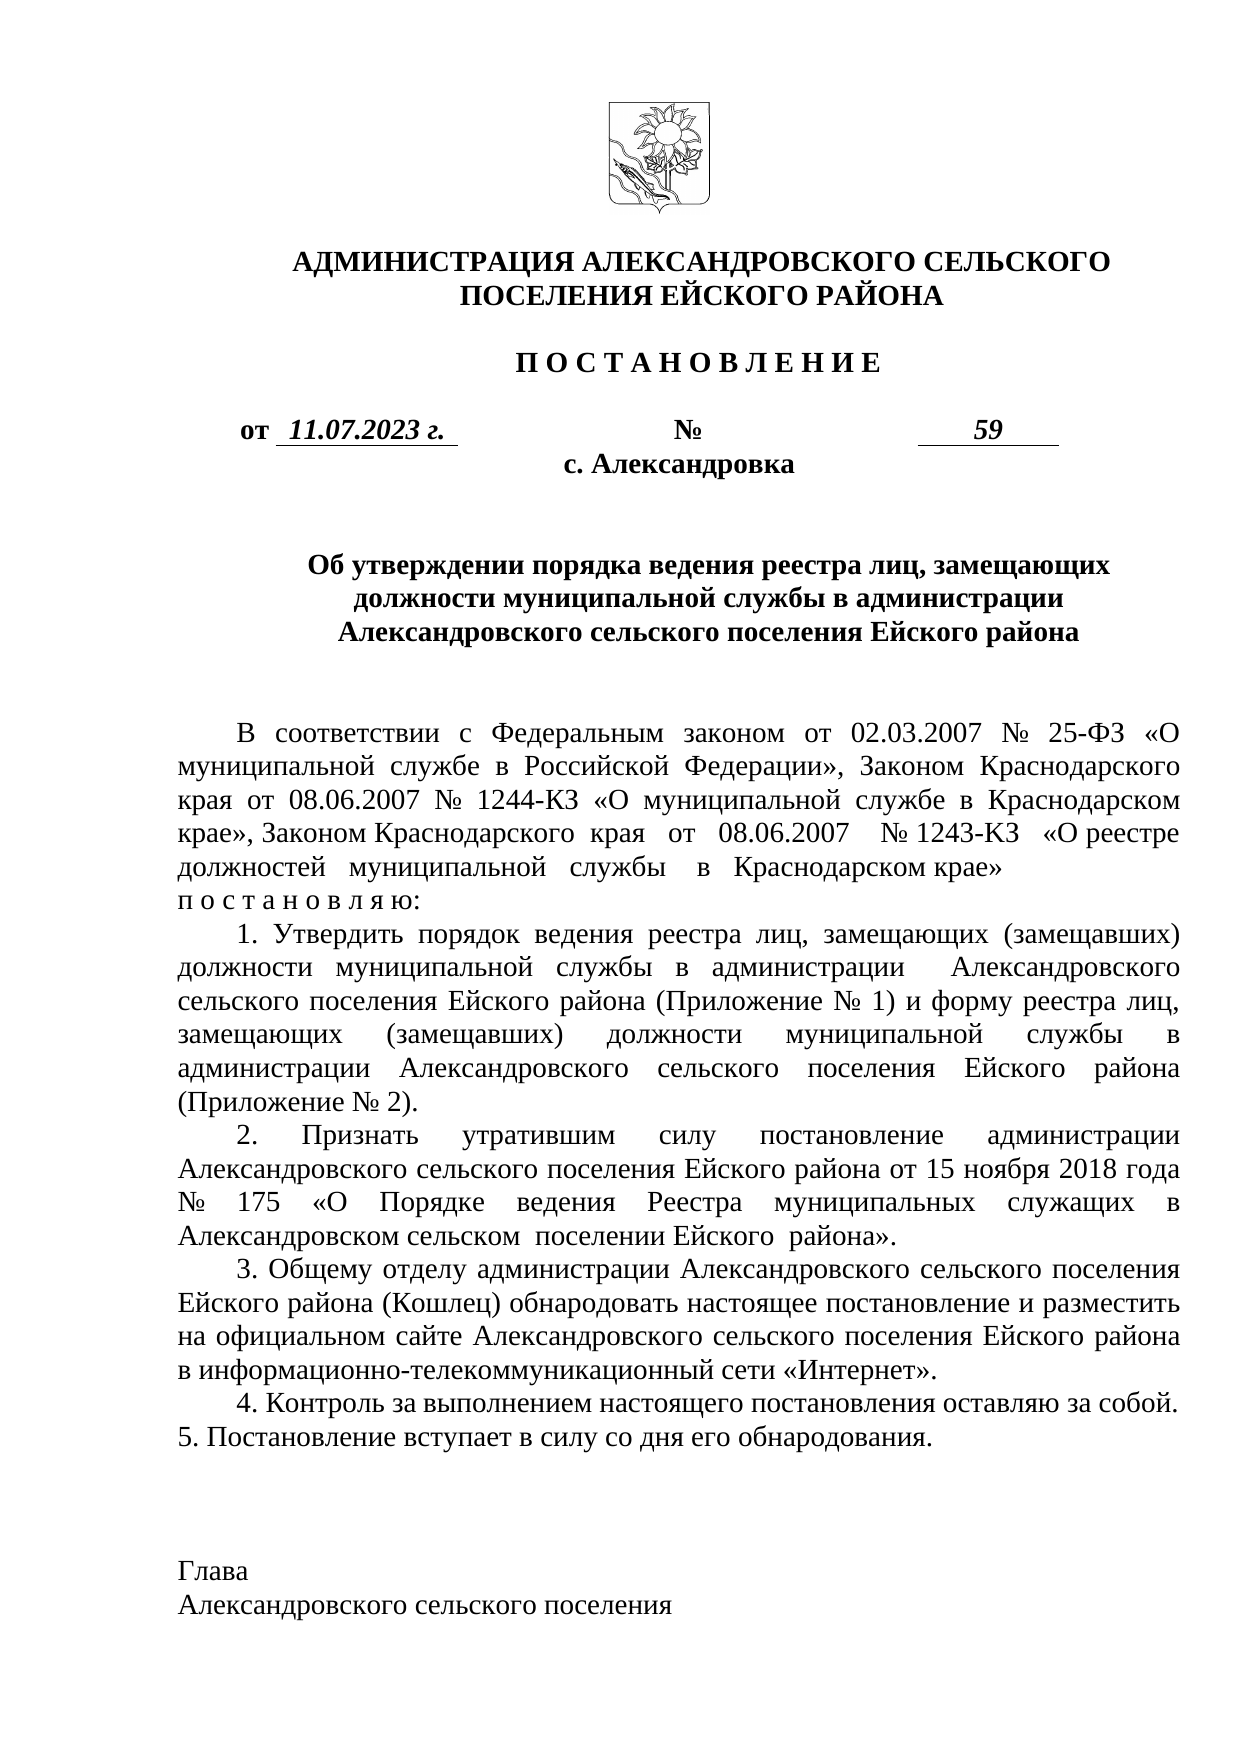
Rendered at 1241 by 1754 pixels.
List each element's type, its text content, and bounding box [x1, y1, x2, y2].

text 2. Признать утратившим силу постановление администрации Александровского сельского поселения Ейского района от 15 ноября 2018 года № 175 «О Порядке ведения Реестра муниципальных служащих в Александровском сельском поселении Ейского района». [177, 1117, 1181, 1251]
text Александровского сельского поселения [177, 1587, 1181, 1620]
text П О С Т А Н О В Л Е Н И Е [215, 345, 1181, 378]
text 5. Постановление вступает в силу со дня его обнародования. [177, 1419, 1181, 1453]
picture [608, 102, 711, 215]
table_header от [234, 412, 276, 445]
text Об утверждении порядка ведения реестра лиц, замещающих должности муниципальной службы в администрации Александровского сельского поселения Ейского района [236, 547, 1181, 648]
table_header № [458, 412, 918, 445]
text Глава [177, 1553, 1181, 1587]
text 1. Утвердить порядок ведения реестра лиц, замещающих (замещавших) должности муниципальной службы в администрации Александровского сельского поселения Ейского района (Приложение № 1) и форму реестра лиц, замещающих (замещавших) должности муниципальной службы в администрации Александровского сельского поселения Ейского района (Приложение № 2). [177, 916, 1181, 1117]
text 3. Общему отделу администрации Александровского сельского поселения Ейского района (Кошлец) обнародовать настоящее постановление и разместить на официальном сайте Александровского сельского поселения Ейского района в информационно-телекоммуникационный сети «Интернет». [177, 1251, 1181, 1386]
text 4. Контроль за выполнением настоящего постановления оставляю за собой. [177, 1386, 1181, 1419]
table_header 59 [918, 412, 1058, 445]
table_header 11.07.2023 г. [276, 412, 458, 445]
text В соответствии с Федеральным законом от 02.03.2007 № 25-ФЗ «О муниципальной службе в Российской Федерации», Законом Краснодарского края от 08.06.2007 № 1244-КЗ «О муниципальной службе в Краснодарском крае», Законом Краснодарского края от 08.06.2007 № 1243-KЗ «О реестре должностей муниципальной службы в Краснодарском крае» п о с т а н о в л я ю: [177, 715, 1181, 916]
text с. Александровка [177, 446, 1181, 480]
text АДМИНИСТРАЦИЯ АЛЕКСАНДРОВСКОГО СЕЛЬСКОГО ПОСЕЛЕНИЯ ЕЙСКОГО РАЙОНА [222, 244, 1181, 311]
